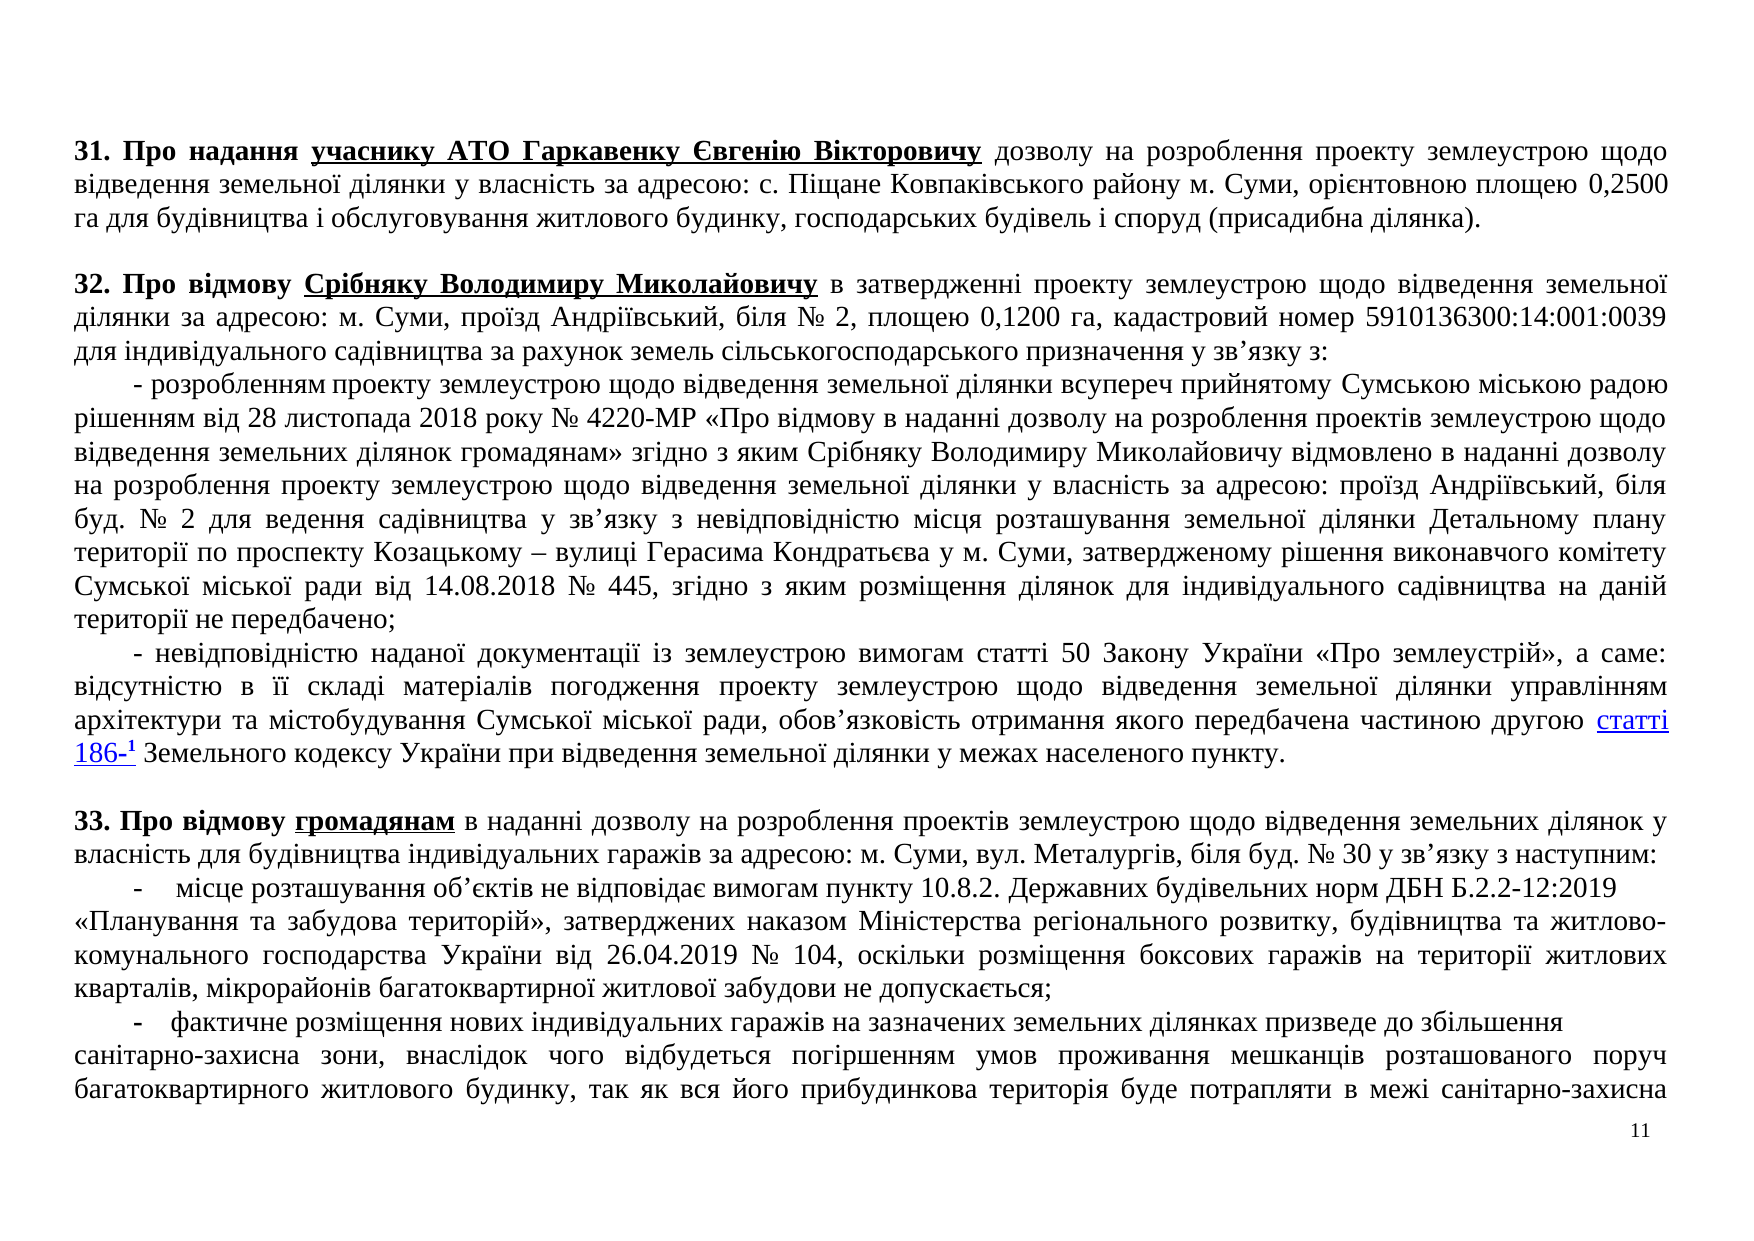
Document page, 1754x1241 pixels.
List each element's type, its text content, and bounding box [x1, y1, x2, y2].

text - розробленням проекту землеустрою щодо відведення земельної ділянки всупереч прийнятому Сумською міською радою рішенням від 28 листопада 2018 року № 4220-МР «Про відмову в наданні дозволу на розроблення проектів землеустрою щодо відведення земельних ділянок громадянам» згідно з яким Срібняку Володимиру Миколайовичу відмовлено в наданні дозволу на розроблення проекту землеустрою щодо відведення земельної ділянки у власність за адресою: проїзд Андріївський, біля буд. № 2 для ведення садівництва у зв’язку з невідповідністю місця розташування земельної ділянки Детальному плану території по проспекту Козацькому – вулиці Герасима Кондратьєва у м. Суми, затвердженому рішення виконавчого комітету Сумської міської ради від 14.08.2018 № 445, згідно з яким розміщення ділянок для індивідуального садівництва на даній території не передбачено; [74, 367, 1668, 635]
list фактичне розміщення нових індивідуальних гаражів на зазначених земельних ділянках призведе до збільшення [133, 1004, 1668, 1037]
text - невідповідністю наданої документації із землеустрою вимогам статті 50 Закону України «Про землеустрій», а саме: відсутністю в її складі матеріалів погодження проекту землеустрою щодо відведення земельної ділянки управлінням архітектури та містобудування Сумської міської ради, обов’язковість отримання якого передбачена частиною другою статті 186-1 Земельного кодексу України при відведення земельної ділянки у межах населеного пункту. [74, 635, 1668, 769]
text 31. Про надання учаснику АТО Гаркавенку Євгенію Вікторовичу дозволу на розроблення проекту землеустрою щодо відведення земельної ділянки у власність за адресою: с. Піщане Ковпаківського району м. Суми, орієнтовною площею 0,2500 га для будівництва і обслуговування житлового будинку, господарських будівель і споруд (присадибна ділянка). [74, 133, 1668, 233]
text 32. Про відмову Срібняку Володимиру Миколайовичу в затвердженні проекту землеустрою щодо відведення земельної ділянки за адресою: м. Суми, проїзд Андріївський, біля № 2, площею 0,1200 га, кадастровий номер 5910136300:14:001:0039 для індивідуального садівництва за рахунок земель сільськогосподарського призначення у зв’язку з: [74, 266, 1668, 367]
text 33. Про відмову громадянам в наданні дозволу на розроблення проектів землеустрою щодо відведення земельних ділянок у власність для будівництва індивідуальних гаражів за адресою: м. Суми, вул. Металургів, біля буд. № 30 у зв’язку з наступним: [74, 803, 1668, 870]
text «Планування та забудова територій», затверджених наказом Міністерства регіонального розвитку, будівництва та житлово-комунального господарства України від 26.04.2019 № 104, оскільки розміщення боксових гаражів на території житлових кварталів, мікрорайонів багатоквартирної житлової забудови не допускається; [74, 903, 1668, 1004]
list місце розташування об’єктів не відповідає вимогам пункту 10.8.2. Державних будівельних норм ДБН Б.2.2-12:2019 [133, 870, 1668, 903]
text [74, 1037, 1668, 1104]
